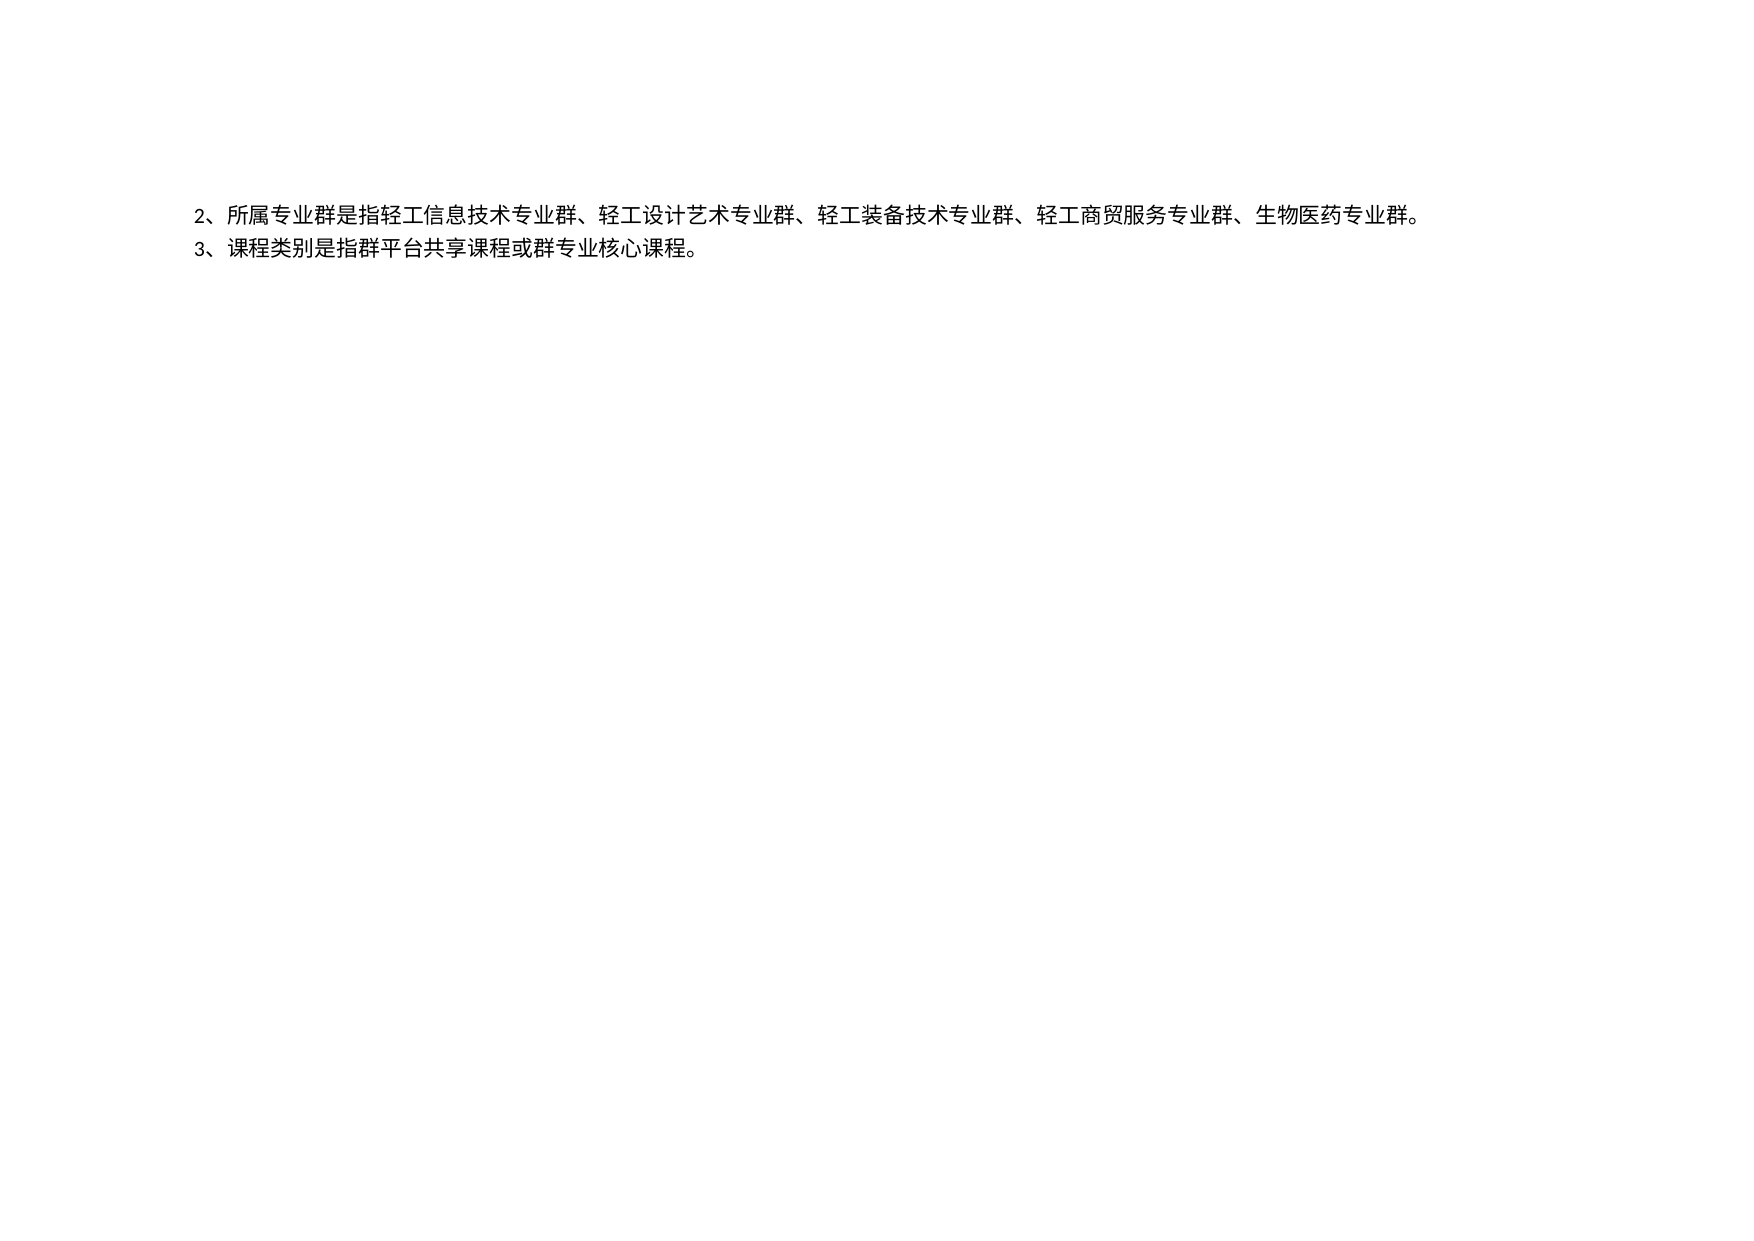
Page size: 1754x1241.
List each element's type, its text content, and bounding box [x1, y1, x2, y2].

text 3、课程类别是指群平台共享课程或群专业核心课程。 [150, 230, 1604, 263]
text 2、所属专业群是指轻工信息技术专业群、轻工设计艺术专业群、轻工装备技术专业群、轻工商贸服务专业群、生物医药专业群。 [150, 198, 1604, 230]
